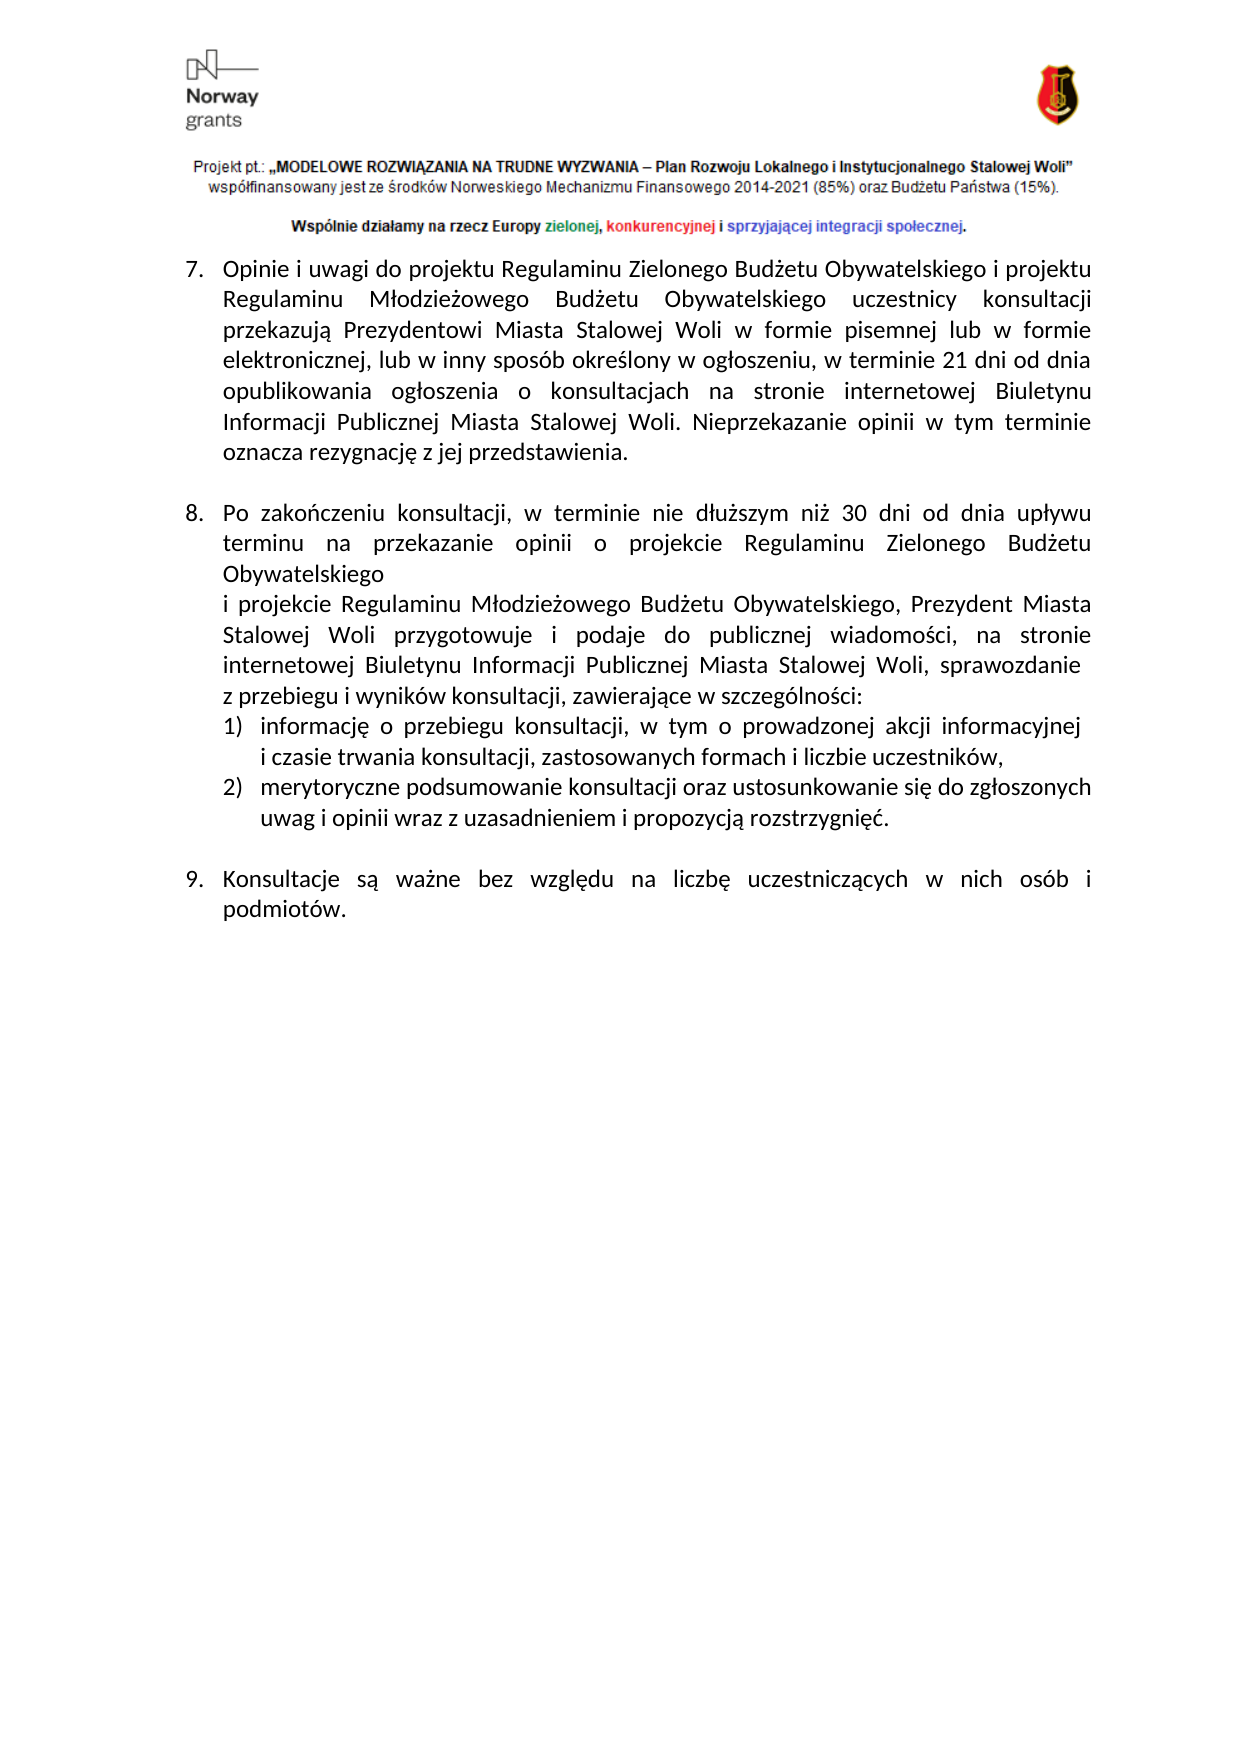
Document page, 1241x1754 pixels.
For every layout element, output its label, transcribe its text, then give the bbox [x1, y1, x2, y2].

list informację o przebiegu konsultacji, w tym o prowadzonej akcji informacyjnej i czasie trwania konsultacji, zastosowanych formach i liczbie uczestników, [223, 711, 1093, 772]
list Po zakończeniu konsultacji, w terminie nie dłuższym niż 30 dni od dnia upływu terminu na przekazanie opinii o projekcie Regulaminu Zielonego Budżetu Obywatelskiego i projekcie Regulaminu Młodzieżowego Budżetu Obywatelskiego, Prezydent Miasta Stalowej Woli przygotowuje i podaje do publicznej wiadomości, na stronie internetowej Biuletynu Informacji Publicznej Miasta Stalowej Woli, sprawozdanie z przebiegu i wyników konsultacji, zawierające w szczególności: [185, 497, 1093, 711]
list merytoryczne podsumowanie konsultacji oraz ustosunkowanie się do zgłoszonych uwag i opinii wraz z uzasadnieniem i propozycją rozstrzygnięć. [223, 772, 1093, 833]
list Opinie i uwagi do projektu Regulaminu Zielonego Budżetu Obywatelskiego i projektu Regulaminu Młodzieżowego Budżetu Obywatelskiego uczestnicy konsultacji przekazują Prezydentowi Miasta Stalowej Woli w formie pisemnej lub w formie elektronicznej, lub w inny sposób określony w ogłoszeniu, w terminie 21 dni od dnia opublikowania ogłoszenia o konsultacjach na stronie internetowej Biuletynu Informacji Publicznej Miasta Stalowej Woli. Nieprzekazanie opinii w tym terminie oznacza rezygnację z jej przedstawienia. [185, 252, 1093, 467]
list Konsultacje są ważne bez względu na liczbę uczestniczących w nich osób i podmiotów. [185, 863, 1093, 924]
picture [161, 33, 1102, 252]
